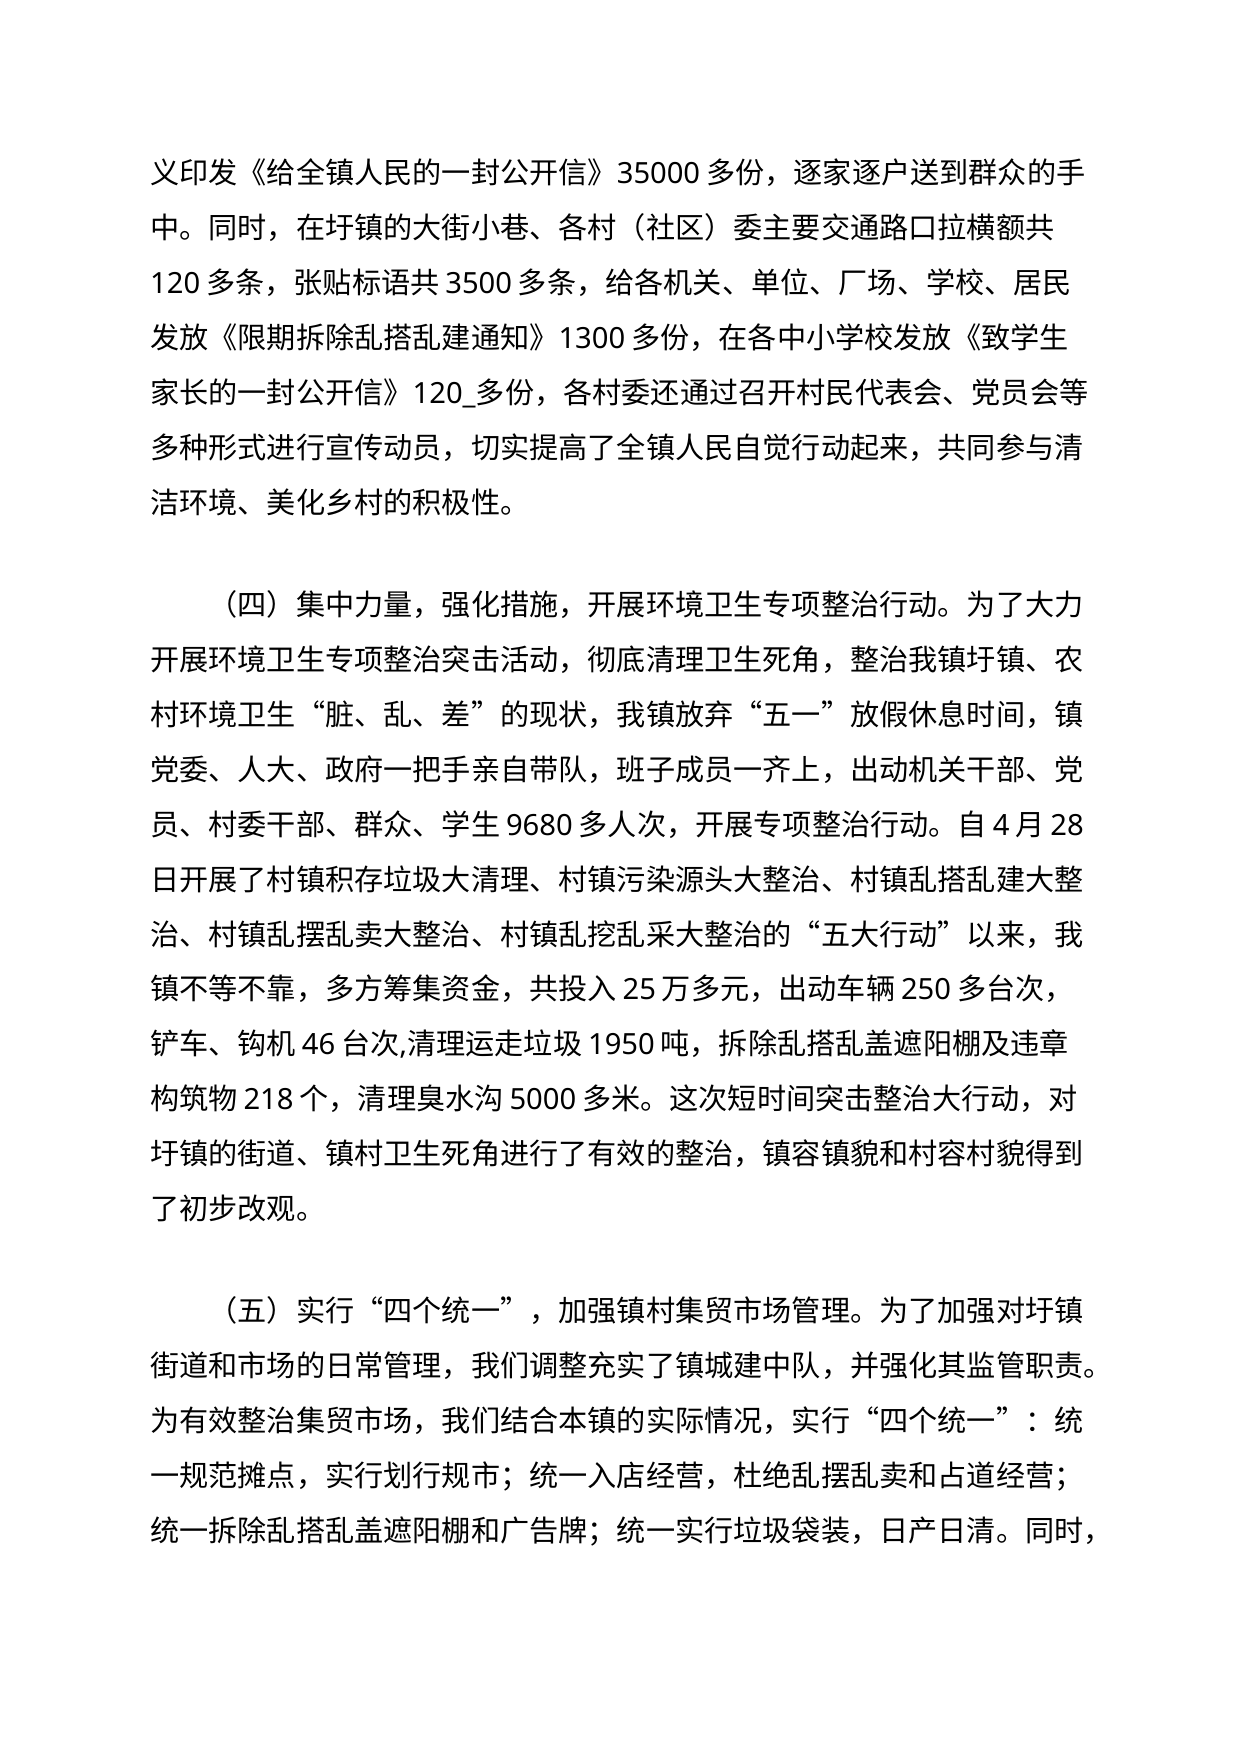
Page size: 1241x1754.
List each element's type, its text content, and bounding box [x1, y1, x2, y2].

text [150, 150, 1090, 522]
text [150, 1288, 1090, 1549]
text （四）集中力量，强化措施，开展环境卫生专项整治行动。为了大力开展环境卫生专项整治突击活动，彻底清理卫生死角，整治我镇圩镇、农村环境卫生“脏、乱、差”的现状，我镇放弃“五一”放假休息时间，镇党委、人大、政府一把手亲自带队，班子成员一齐上，出动机关干部、党员、村委干部、群众、学生9680多人次，开展专项整治行动。自4月28日开展了村镇积存垃圾大清理、村镇污染源头大整治、村镇乱搭乱建大整治、村镇乱摆乱卖大整治、村镇乱挖乱采大整治的“五大行动”以来，我镇不等不靠，多方筹集资金，共投入25万多元，出动车辆250多台次，铲车、钩机46台次,清理运走垃圾1950吨，拆除乱搭乱盖遮阳棚及违章构筑物218个，清理臭水沟5000多米。这次短时间突击整治大行动，对圩镇的街道、镇村卫生死角进行了有效的整治，镇容镇貌和村容村貌得到了初步改观。 [150, 582, 1090, 1228]
